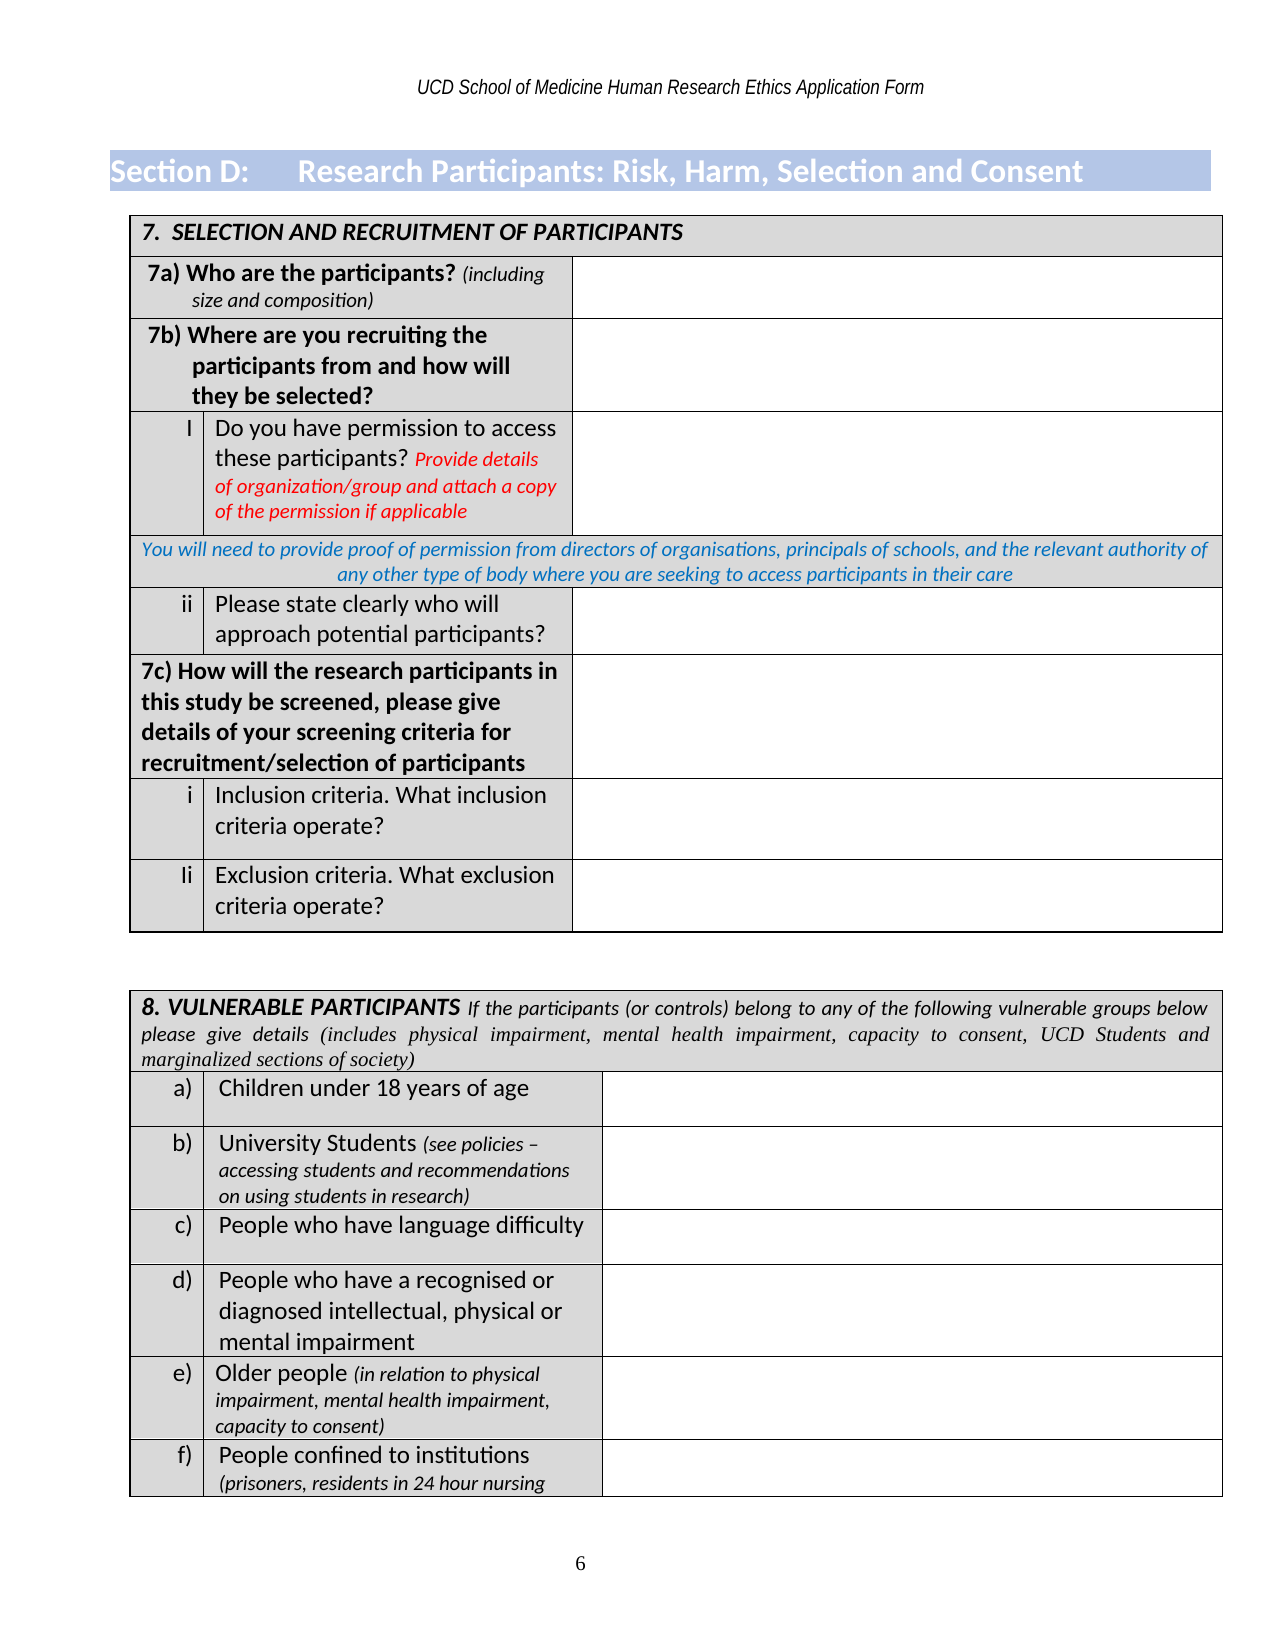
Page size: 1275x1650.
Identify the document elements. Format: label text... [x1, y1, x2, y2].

table_cell Do you have permission to access these participants? Provide details of organization/group and attach a copy of the permission if applicable [204, 412, 572, 535]
table_cell [573, 588, 1222, 654]
table_cell i [131, 779, 203, 859]
table_cell Children under 18 years of age [204, 1072, 602, 1126]
table_cell Exclusion criteria. What exclusion criteria operate? [204, 860, 572, 931]
table_cell [573, 860, 1222, 931]
table_cell [573, 412, 1222, 535]
table_cell f) [131, 1440, 203, 1496]
table_cell d) [131, 1265, 203, 1356]
table_cell Ii [131, 860, 203, 931]
table_cell [603, 1127, 1222, 1208]
table_cell [603, 1072, 1222, 1126]
table_cell You will need to provide proof of permission from directors of organisations, principals of schools, and the relevant authority of any other type of body where you are seeking to access participants in their care [131, 536, 1222, 587]
table_header 8. VULNERABLE PARTICIPANTS If the participants (or controls) belong to any of the following vulnerable groups below please give details (includes physical impairment, mental health impairment, capacity to consent, UCD Students and marginalized sections of society) [131, 991, 1222, 1071]
table_header 7. SELECTION AND RECRUITMENT OF PARTICIPANTS [131, 216, 1222, 256]
table_cell I [131, 412, 203, 535]
table_cell Inclusion criteria. What inclusion criteria operate? [204, 779, 572, 859]
table_cell University Students (see policies – accessing students and recommendations on using students in research) [204, 1127, 602, 1208]
table_cell 7b) Where are you recruiting the participants from and how will they be selected? [131, 319, 572, 411]
table_cell e) [131, 1357, 203, 1438]
table_cell Older people (in relation to physical impairment, mental health impairment, capacity to consent) [204, 1357, 602, 1438]
table_cell [603, 1265, 1222, 1356]
table_cell People who have language difficulty [204, 1210, 602, 1263]
table_cell [573, 257, 1222, 318]
table_cell [603, 1440, 1222, 1496]
table_cell a) [131, 1072, 203, 1126]
table_cell 7c) How will the research participants in this study be screened, please give details of your screening criteria for recruitment/selection of participants [131, 655, 572, 778]
table_cell [573, 655, 1222, 778]
table_cell Please state clearly who will approach potential participants? [204, 588, 572, 654]
table_cell [603, 1357, 1222, 1438]
table_cell c) [131, 1210, 203, 1263]
table_cell b) [131, 1127, 203, 1208]
table_cell [603, 1210, 1222, 1263]
table_cell [573, 779, 1222, 859]
text Section D: Research Participants: Risk, Harm, Selection and Consent [110, 150, 1211, 191]
table_cell People who have a recognised or diagnosed intellectual, physical or mental impairment [204, 1265, 602, 1356]
table_cell [573, 319, 1222, 411]
table_cell 7a) Who are the participants? (including size and composition) [131, 257, 572, 318]
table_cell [204, 1440, 602, 1496]
table_cell ii [131, 588, 203, 654]
